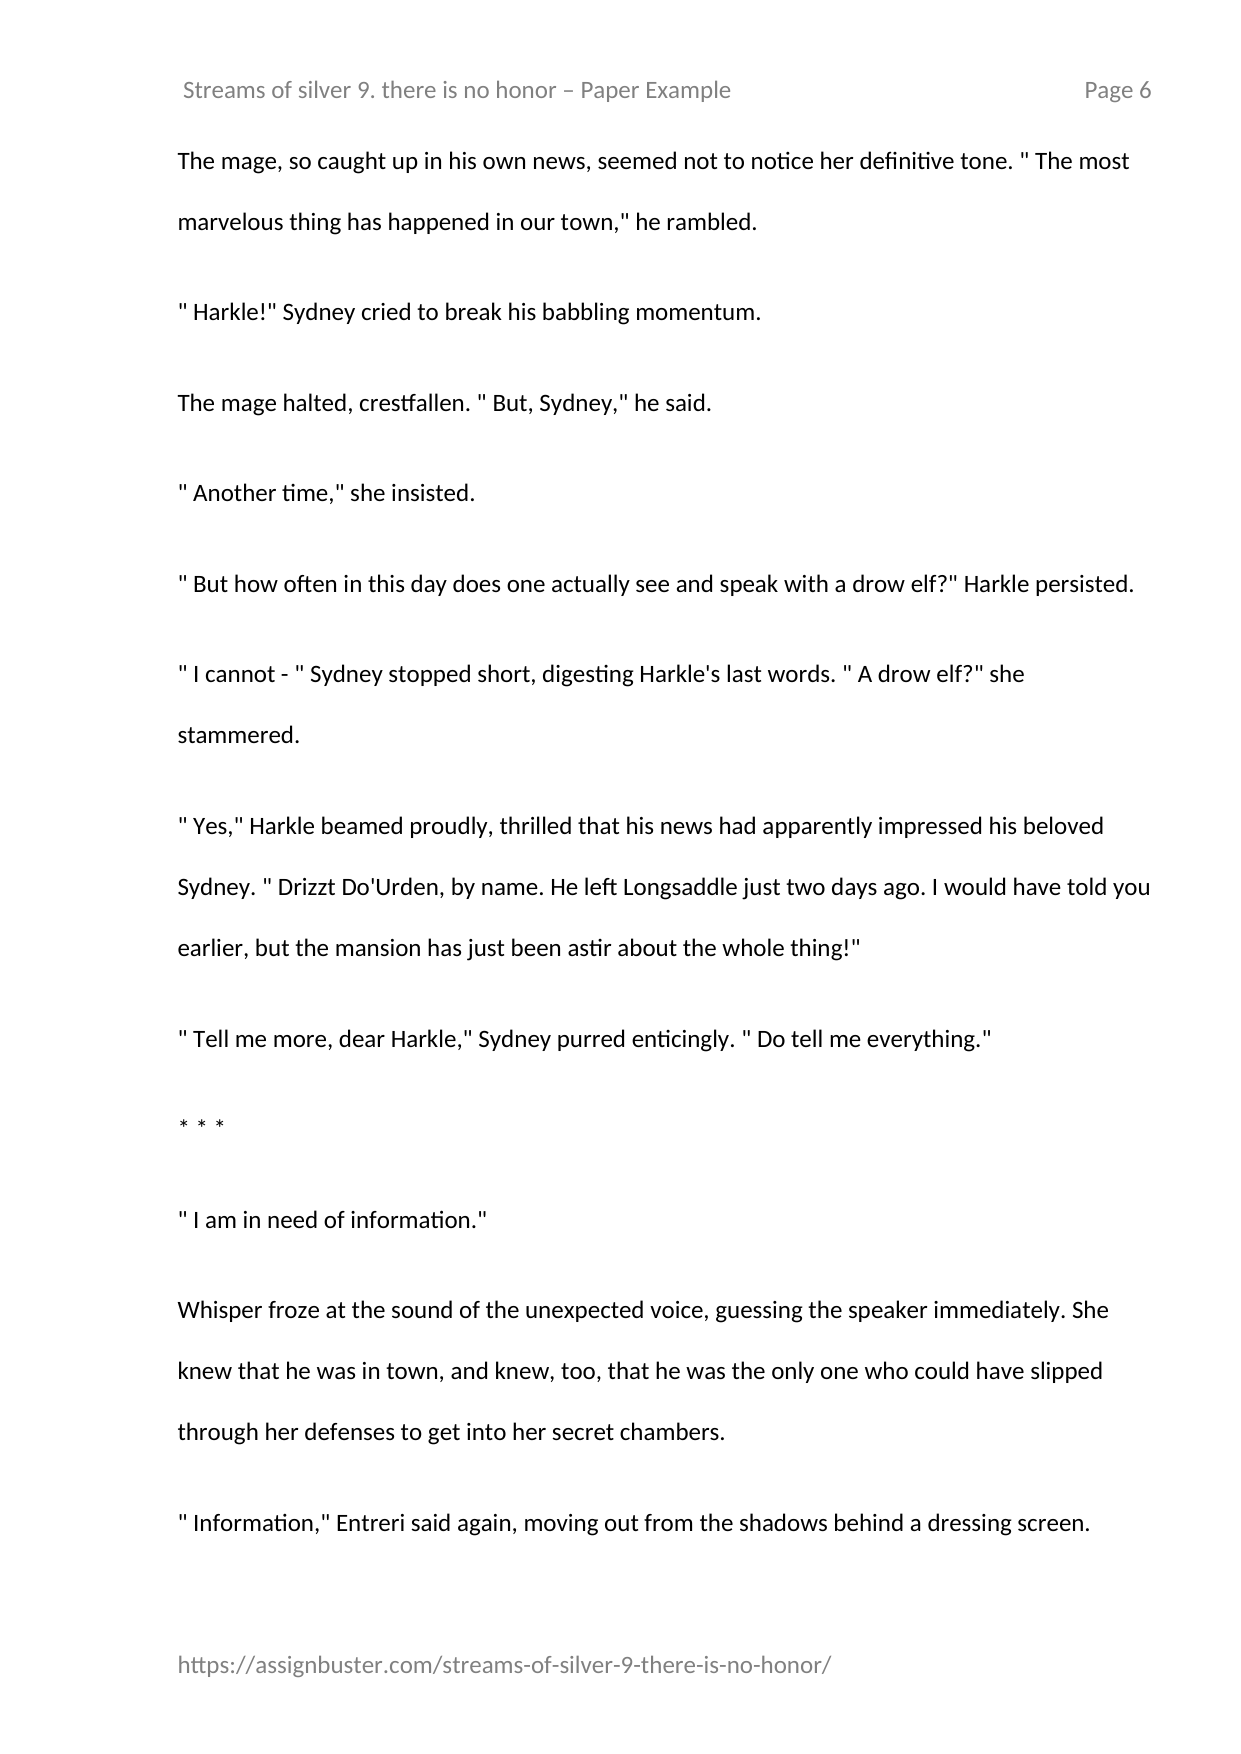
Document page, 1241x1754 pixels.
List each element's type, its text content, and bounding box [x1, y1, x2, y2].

text The mage halted, crestfallen. " But, Sydney," he said. [177, 387, 1152, 418]
text * * * [177, 1113, 1152, 1144]
text " Harkle!" Sydney cried to break his babbling momentum. [177, 297, 1152, 327]
text " Another time," she insisted. [177, 478, 1152, 508]
text Whisper froze at the sound of the unexpected voice, guessing the speaker immediately. She knew that he was in town, and knew, too, that he was the only one who could have slipped through her defenses to get into her secret chambers. [177, 1294, 1152, 1447]
text " I cannot - " Sydney stopped short, digesting Harkle's last words. " A drow elf?" she stammered. [177, 659, 1152, 750]
text " But how often in this day does one actually see and speak with a drow elf?" Harkle persisted. [177, 568, 1152, 599]
text The mage, so caught up in his own news, seemed not to notice her definitive tone. " The most marvelous thing has happened in our town," he rambled. [177, 145, 1152, 237]
text " Yes," Harkle beamed proudly, thrilled that his news had apparently impressed his beloved Sydney. " Drizzt Do'Urden, by name. He left Longsaddle just two days ago. I would have told you earlier, but the mansion has just been astir about the whole thing!" [177, 810, 1152, 963]
text " Tell me more, dear Harkle," Sydney purred enticingly. " Do tell me everything." [177, 1023, 1152, 1053]
text " Information," Entreri said again, moving out from the shadows behind a dressing screen. [177, 1507, 1152, 1537]
text " I am in need of information." [177, 1204, 1152, 1234]
